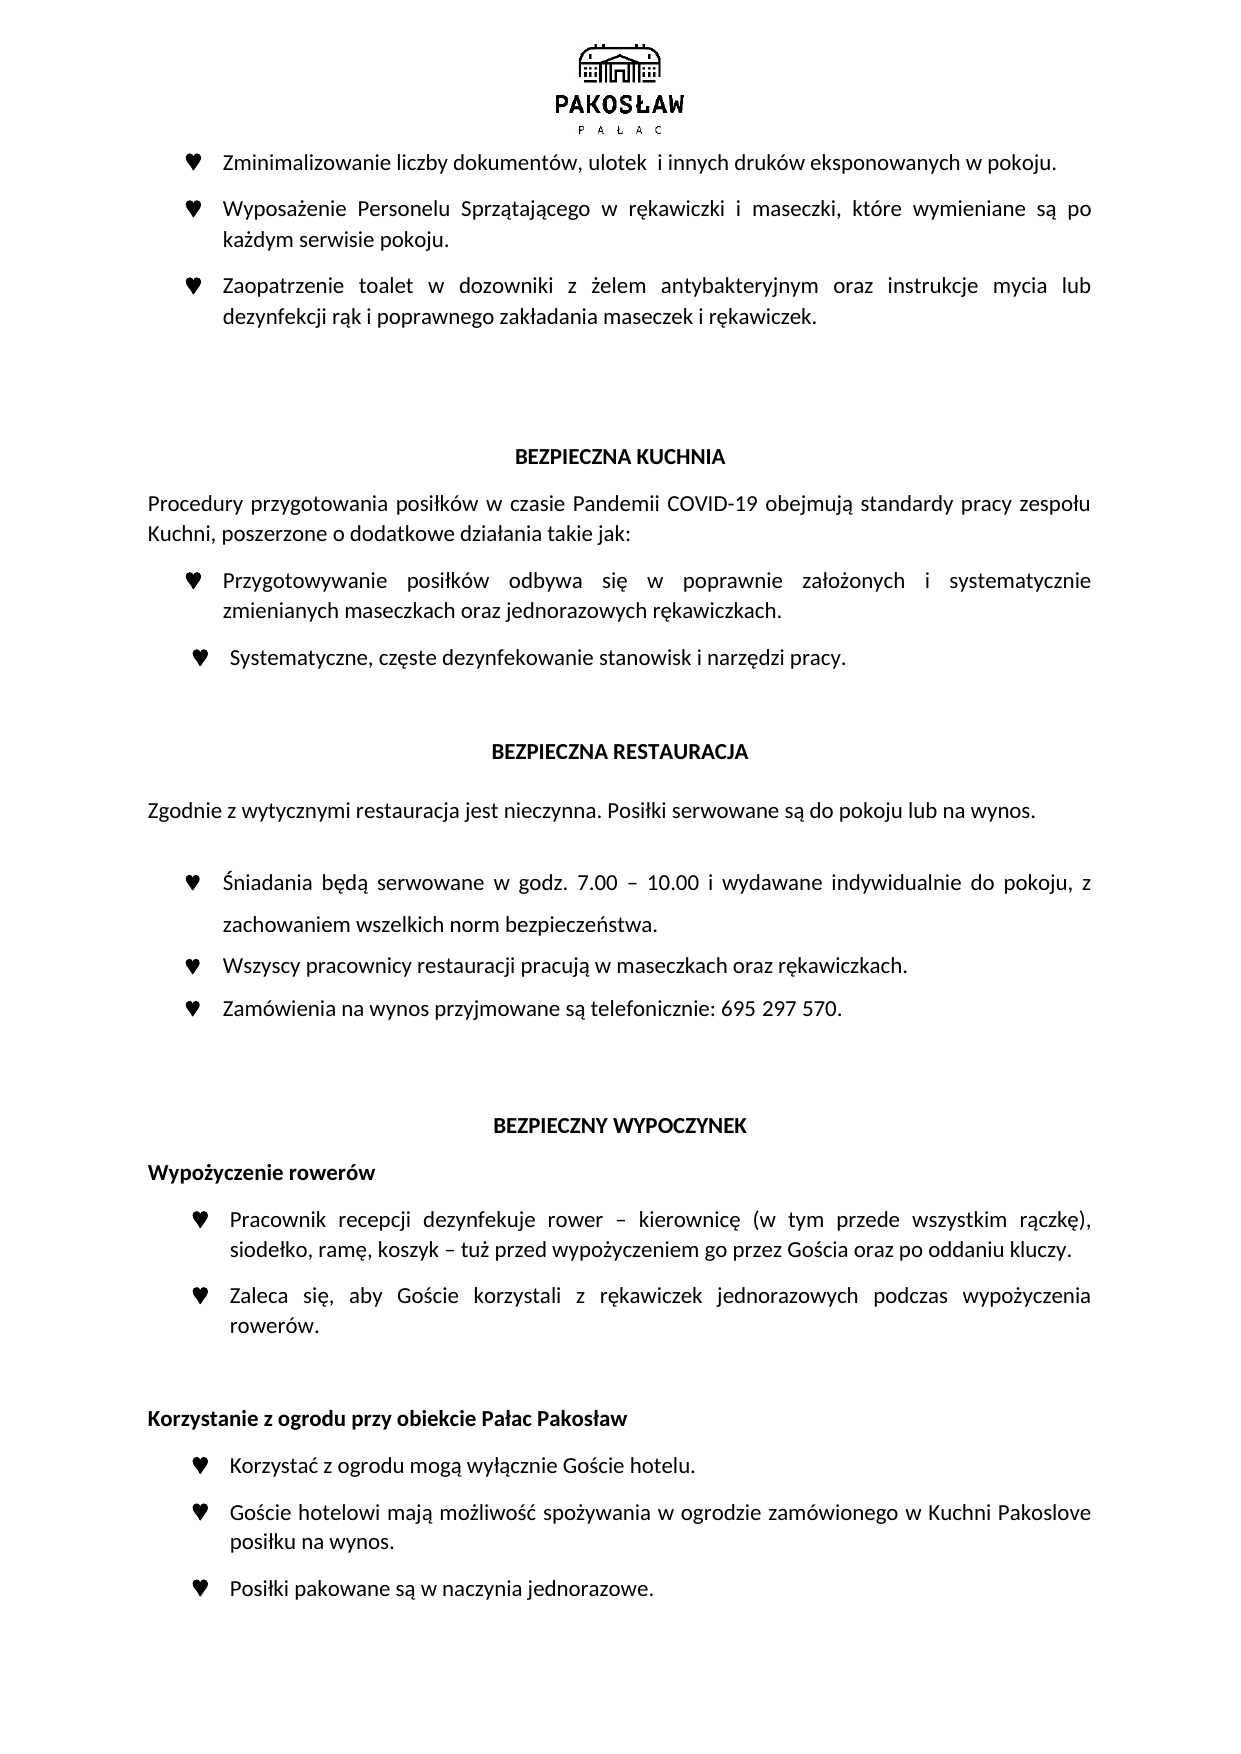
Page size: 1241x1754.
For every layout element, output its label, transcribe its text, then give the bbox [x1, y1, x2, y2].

text Wypożyczenie rowerów [148, 1158, 1093, 1187]
list Zminimalizowanie liczby dokumentów, ulotek i innych druków eksponowanych w pokoju. [185, 148, 1093, 176]
text BEZPIECZNA KUCHNIA [148, 442, 1093, 470]
list Korzystać z ogrodu mogą wyłącznie Goście hotelu. [192, 1451, 1093, 1479]
text Procedury przygotowania posiłków w czasie Pandemii COVID-19 obejmują standardy pracy zespołu Kuchni, poszerzone o dodatkowe działania takie jak: [148, 489, 1093, 547]
list Wyposażenie Personelu Sprzątającego w rękawiczki i maseczki, które wymieniane są po każdym serwisie pokoju. [185, 194, 1093, 253]
list Zaleca się, aby Goście korzystali z rękawiczek jednorazowych podczas wypożyczenia rowerów. [192, 1281, 1093, 1339]
list Zamówienia na wynos przyjmowane są telefonicznie: 695 297 570. [185, 994, 1093, 1022]
list Zaopatrzenie toalet w dozowniki z żelem antybakteryjnym oraz instrukcje mycia lub dezynfekcji rąk i poprawnego zakładania maseczek i rękawiczek. [185, 272, 1093, 330]
picture [530, 18, 709, 148]
text BEZPIECZNA RESTAURACJA [148, 737, 1093, 765]
list Śniadania będą serwowane w godz. 7.00 – 10.00 i wydawane indywidualnie do pokoju, z zachowaniem wszelkich norm bezpieczeństwa. [185, 868, 1093, 938]
list Przygotowywanie posiłków odbywa się w poprawnie założonych i systematycznie zmienianych maseczkach oraz jednorazowych rękawiczkach. [185, 566, 1093, 624]
list Pracownik recepcji dezynfekuje rower – kierownicę (w tym przede wszystkim rączkę), siodełko, ramę, koszyk – tuż przed wypożyczeniem go przez Gościa oraz po oddaniu kluczy. [192, 1205, 1093, 1263]
list Posiłki pakowane są w naczynia jednorazowe. [192, 1574, 1093, 1602]
list Wszyscy pracownicy restauracji pracują w maseczkach oraz rękawiczkach. [185, 952, 1093, 980]
text Korzystanie z ogrodu przy obiekcie Pałac Pakosław [148, 1404, 1093, 1432]
text Zgodnie z wytycznymi restauracja jest nieczynna. Posiłki serwowane są do pokoju lub na wynos. [148, 797, 1093, 824]
text BEZPIECZNY WYPOCZYNEK [148, 1112, 1093, 1140]
list Systematyczne, częste dezynfekowanie stanowisk i narzędzi pracy. [192, 643, 1093, 671]
list Goście hotelowi mają możliwość spożywania w ogrodzie zamówionego w Kuchni Pakoslove posiłku na wynos. [192, 1498, 1093, 1555]
